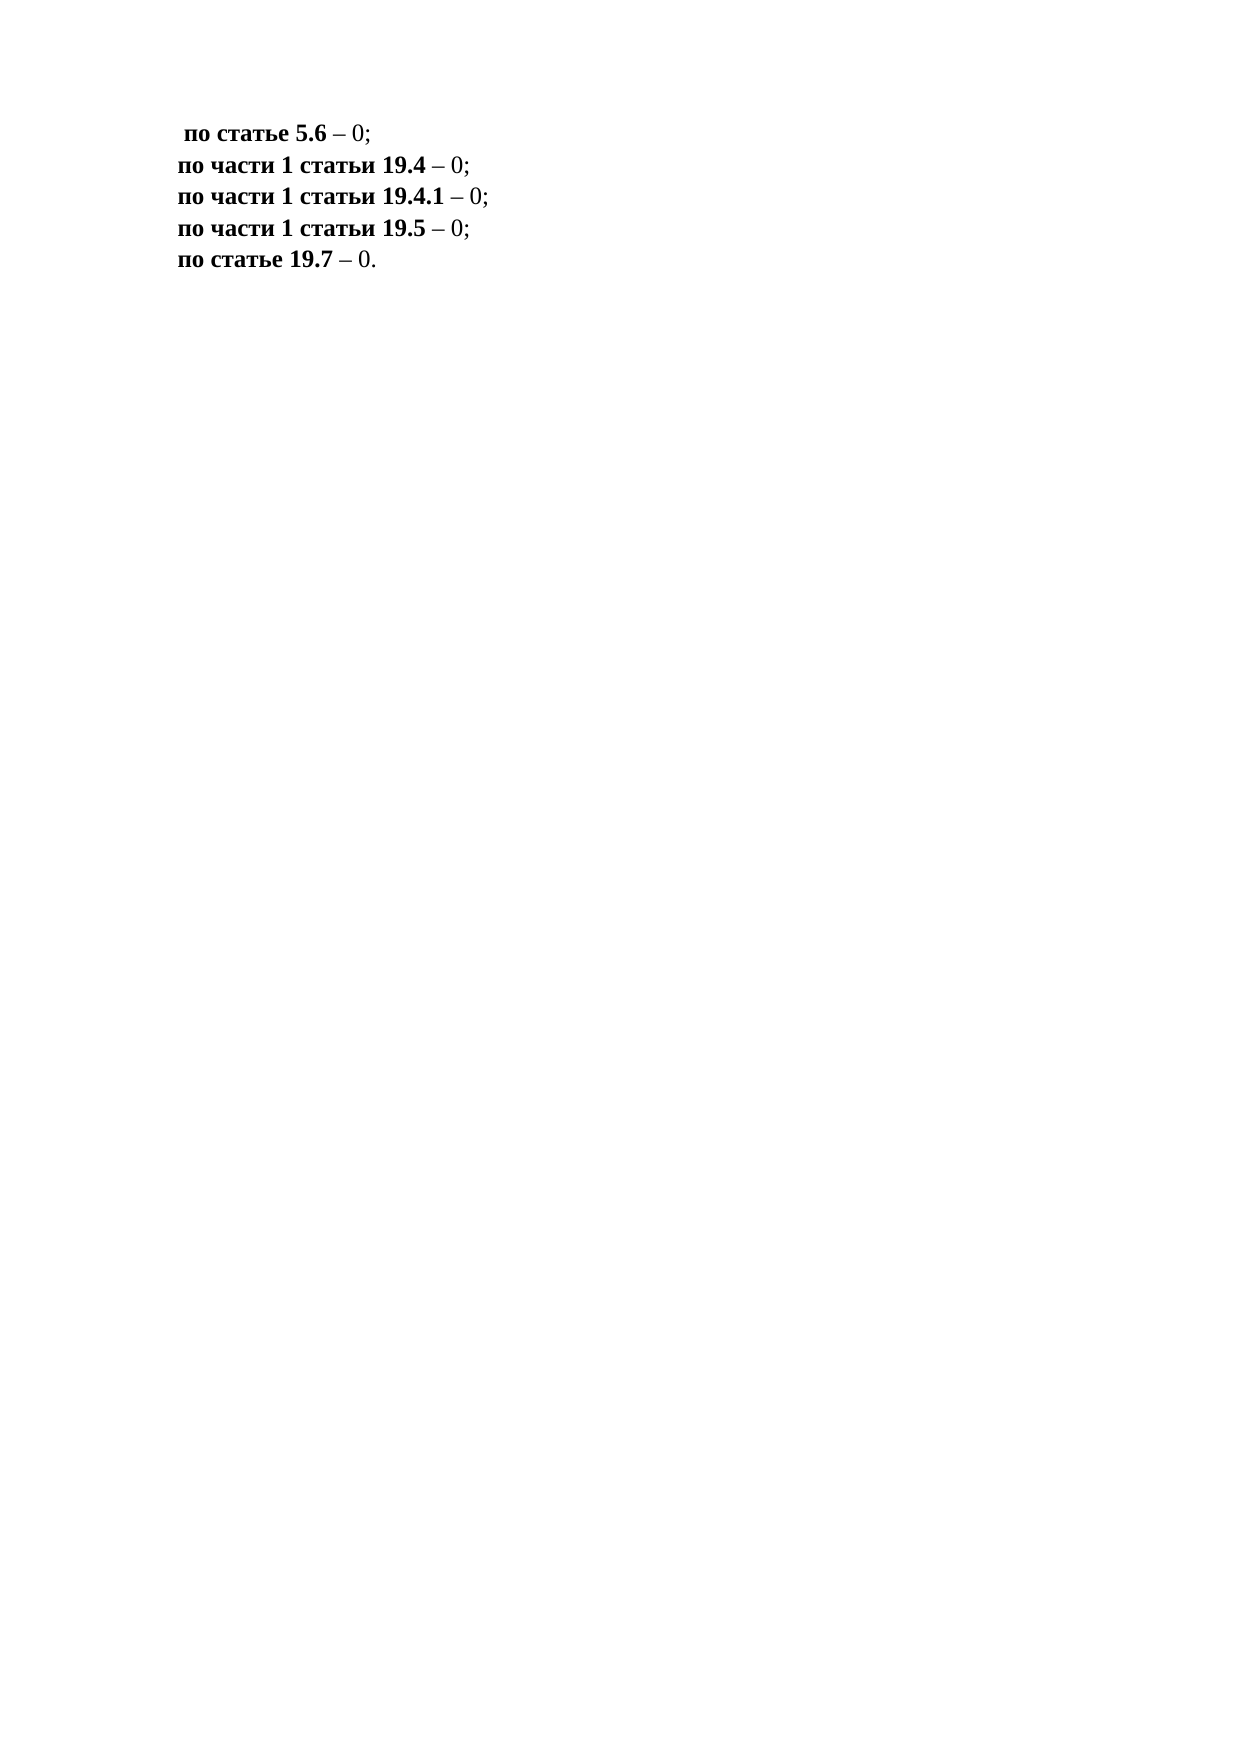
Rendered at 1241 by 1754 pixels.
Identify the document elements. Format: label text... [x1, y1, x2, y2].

text по части 1 статьи 19.4.1 – 0; [177, 181, 1152, 210]
text по статье 5.6 – 0; [140, 118, 1152, 147]
text по части 1 статьи 19.4 – 0; [177, 150, 1152, 178]
text по статье 19.7 – 0. [177, 244, 1152, 273]
text по части 1 статьи 19.5 – 0; [177, 213, 1152, 242]
